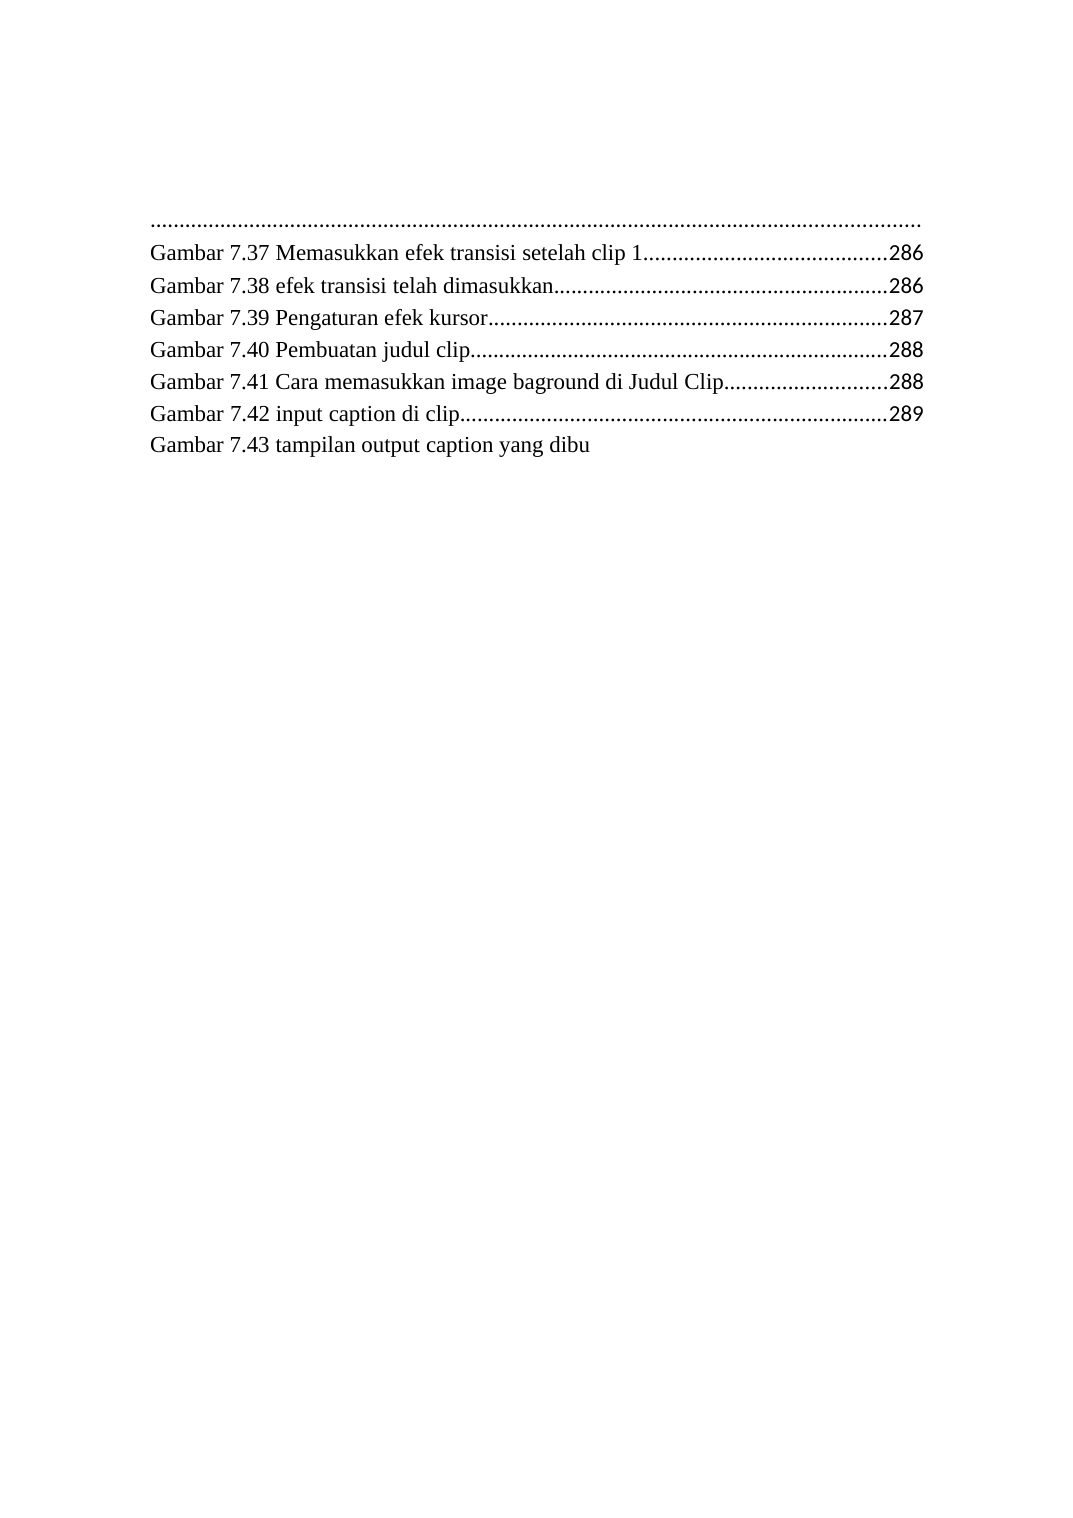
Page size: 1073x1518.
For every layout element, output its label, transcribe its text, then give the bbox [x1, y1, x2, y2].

text Gambar 7.38 efek transisi telah dimasukkan 286 [150, 271, 1073, 299]
text Gambar 7.40 Pembuatan judul clip 288 [150, 335, 1073, 363]
text Gambar 7.43 tampilan output caption yang dibu [150, 431, 1073, 458]
text Gambar 7.39 Pengaturan efek kursor 287 [150, 303, 1073, 331]
text Gambar 7.42 input caption di clip 289 [150, 399, 1073, 427]
text Gambar 7.41 Cara memasukkan image baground di Judul Clip 288 [150, 367, 1073, 395]
text Gambar 7.37 Memasukkan efek transisi setelah clip 1 286 [150, 238, 1073, 266]
